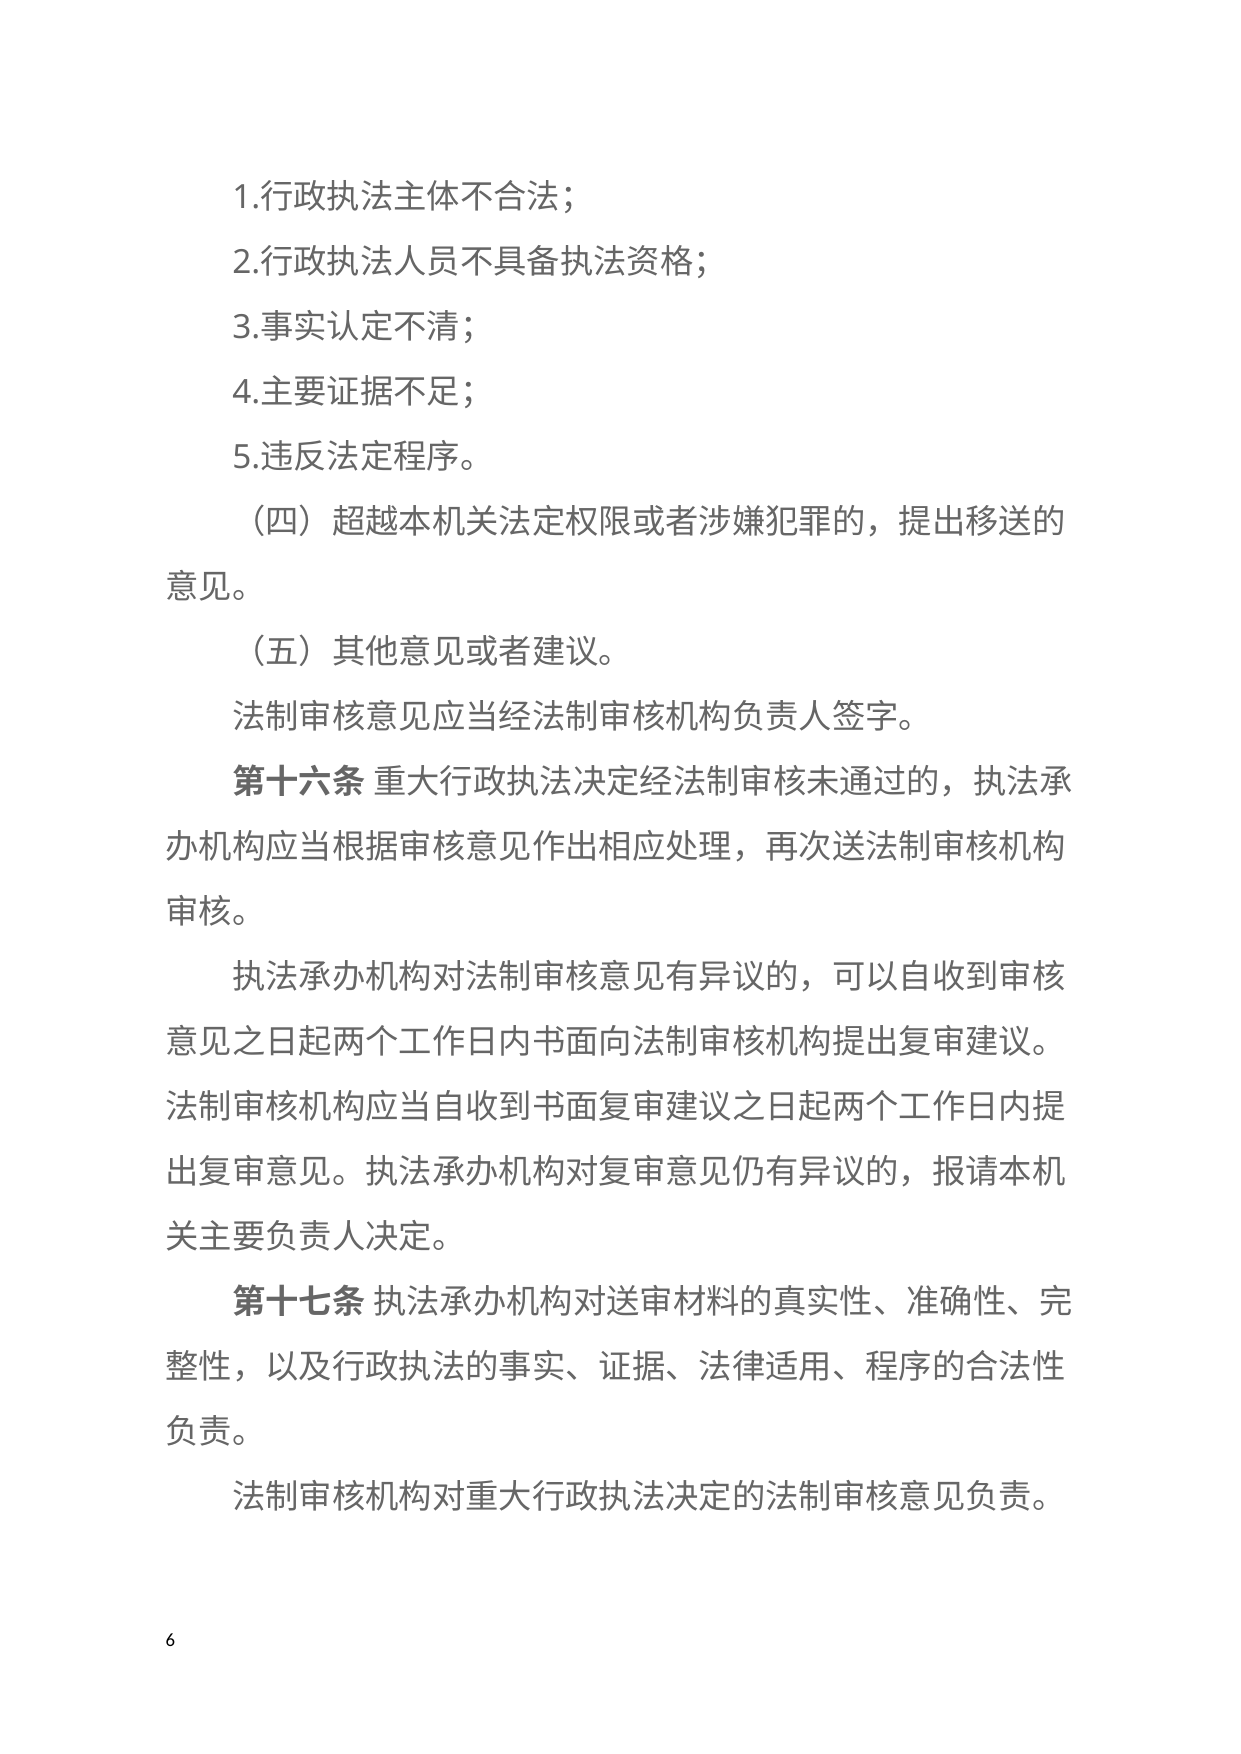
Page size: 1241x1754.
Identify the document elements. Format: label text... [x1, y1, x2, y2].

text 第十七条 执法承办机构对送审材料的真实性、准确性、完整性，以及行政执法的事实、证据、法律适用、程序的合法性负责。 [165, 1267, 1075, 1462]
text 法制审核机构对重大行政执法决定的法制审核意见负责。 [165, 1462, 1075, 1527]
text 第十六条 重大行政执法决定经法制审核未通过的，执法承办机构应当根据审核意见作出相应处理，再次送法制审核机构审核。 [165, 747, 1075, 942]
text 执法承办机构对法制审核意见有异议的，可以自收到审核意见之日起两个工作日内书面向法制审核机构提出复审建议。法制审核机构应当自收到书面复审建议之日起两个工作日内提出复审意见。执法承办机构对复审意见仍有异议的，报请本机关主要负责人决定。 [165, 942, 1075, 1267]
text 法制审核意见应当经法制审核机构负责人签字。 [165, 682, 1075, 747]
text （五）其他意见或者建议。 [165, 617, 1075, 682]
text 1.行政执法主体不合法； [165, 162, 1075, 227]
text 4.主要证据不足； [165, 357, 1075, 422]
text 3.事实认定不清； [165, 292, 1075, 357]
text 5.违反法定程序。 [165, 422, 1075, 487]
text 2.行政执法人员不具备执法资格； [165, 227, 1075, 292]
text （四）超越本机关法定权限或者涉嫌犯罪的，提出移送的意见。 [165, 487, 1075, 617]
